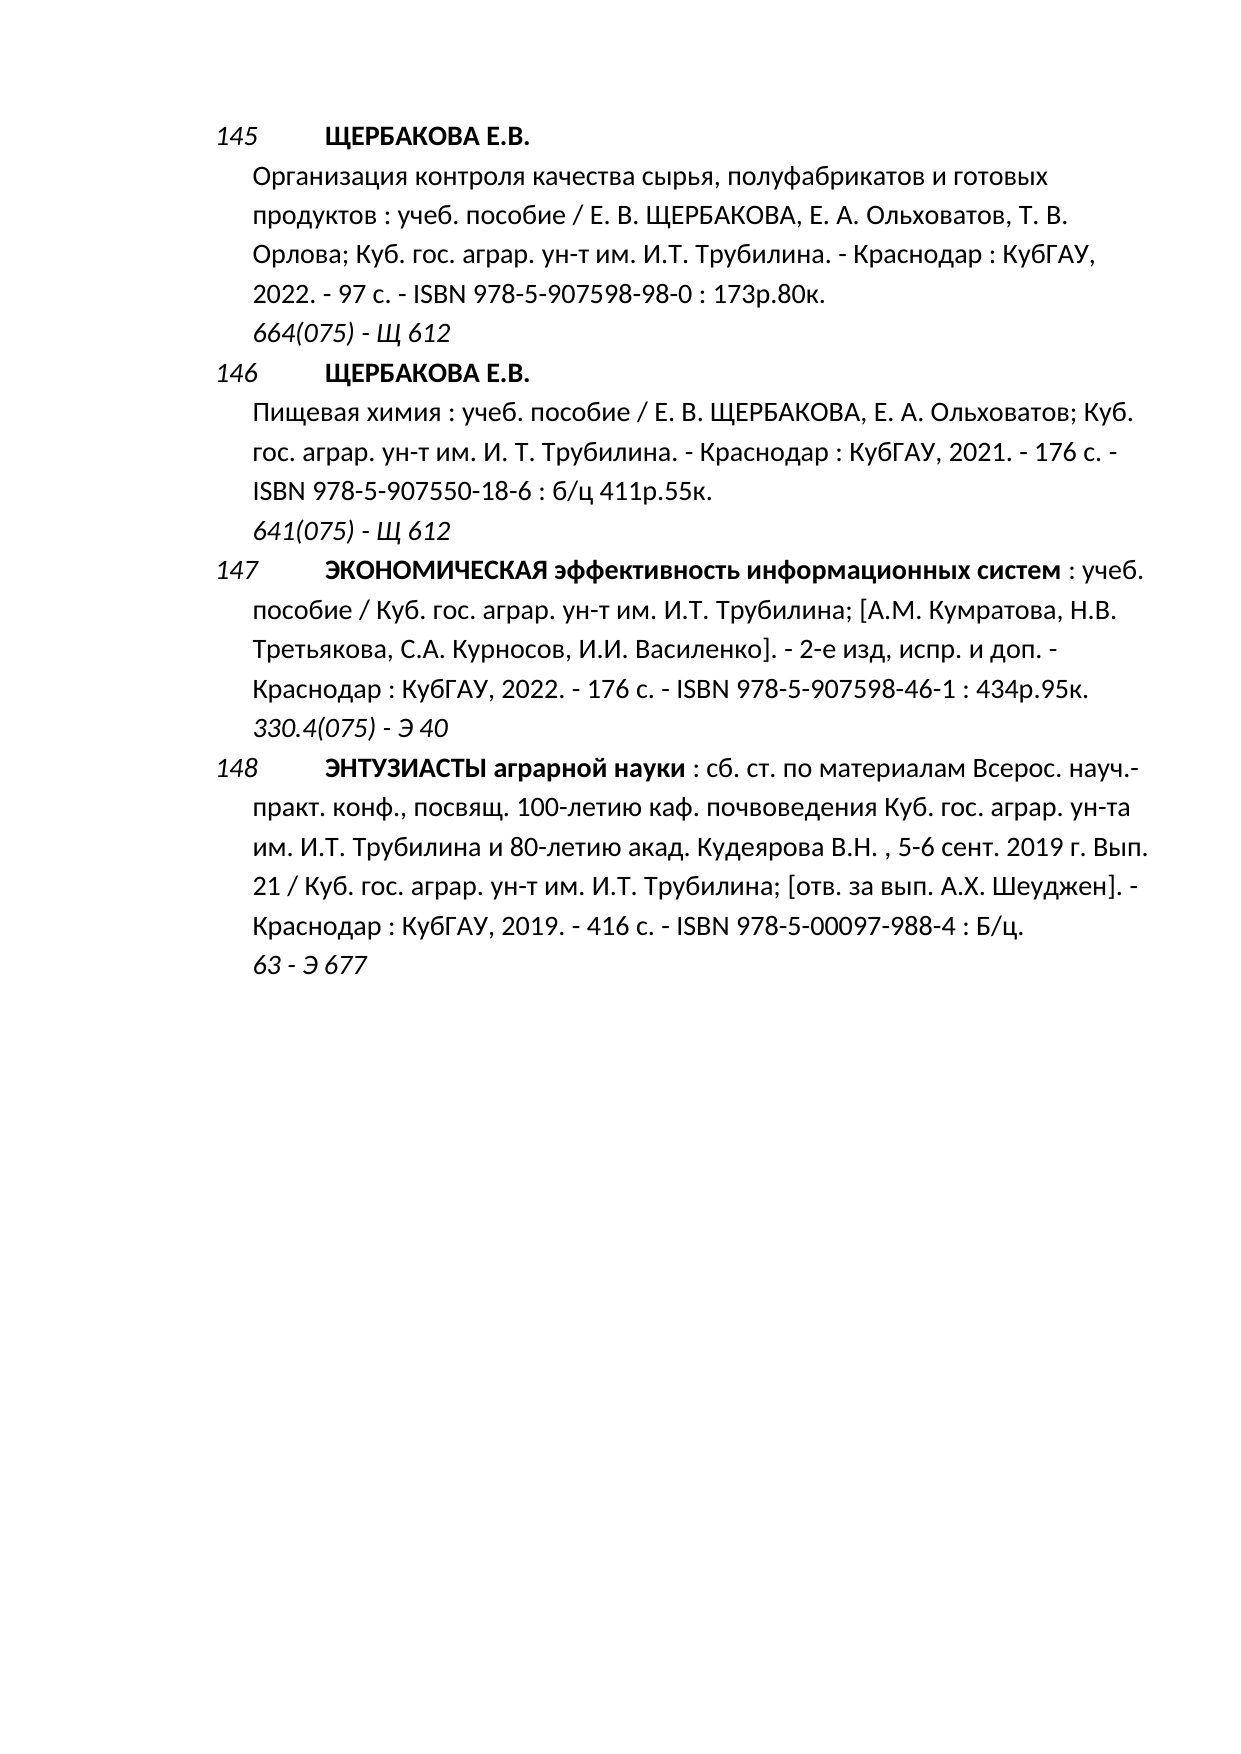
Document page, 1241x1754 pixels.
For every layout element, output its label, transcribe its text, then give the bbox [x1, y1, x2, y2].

list ЭНТУЗИАСТЫ аграрной науки : сб. ст. по материалам Всерос. науч.-практ. конф., посвящ. 100-летию каф. почвоведения Куб. гос. аграр. ун-та им. И.Т. Трубилина и 80-летию акад. Кудеярова В.Н. , 5-6 сент. 2019 г. Вып. 21 / Куб. гос. аграр. ун-т им. И.Т. Трубилина; [отв. за вып. А.Х. Шеуджен]. - Краснодар : КубГАУ, 2019. - 416 с. - ISBN 978-5-00097-988-4 : Б/ц. 63 - Э 677 [215, 750, 1152, 982]
list ЭКОНОМИЧЕСКАЯ эффективность информационных систем : учеб. пособие / Куб. гос. аграр. ун-т им. И.Т. Трубилина; [А.М. Кумратова, Н.В. Третьякова, С.А. Курносов, И.И. Василенко]. - 2-е изд, испр. и доп. - Краснодар : КубГАУ, 2022. - 176 с. - ISBN 978-5-907598-46-1 : 434р.95к. 330.4(075) - Э 40 [215, 552, 1152, 745]
list ЩЕРБАКОВА Е.В. Пищевая химия : учеб. пособие / Е. В. ЩЕРБАКОВА, Е. А. Ольховатов; Куб. гос. аграр. ун-т им. И. Т. Трубилина. - Краснодар : КубГАУ, 2021. - 176 с. - ISBN 978-5-907550-18-6 : б/ц 411р.55к. 641(075) - Щ 612 [215, 355, 1152, 547]
list ЩЕРБАКОВА Е.В. Организация контроля качества сырья, полуфабрикатов и готовых продуктов : учеб. пособие / Е. В. ЩЕРБАКОВА, Е. А. Ольховатов, Т. В. Орлова; Куб. гос. аграр. ун-т им. И.Т. Трубилина. - Краснодар : КубГАУ, 2022. - 97 с. - ISBN 978-5-907598-98-0 : 173р.80к. 664(075) - Щ 612 [215, 118, 1152, 350]
